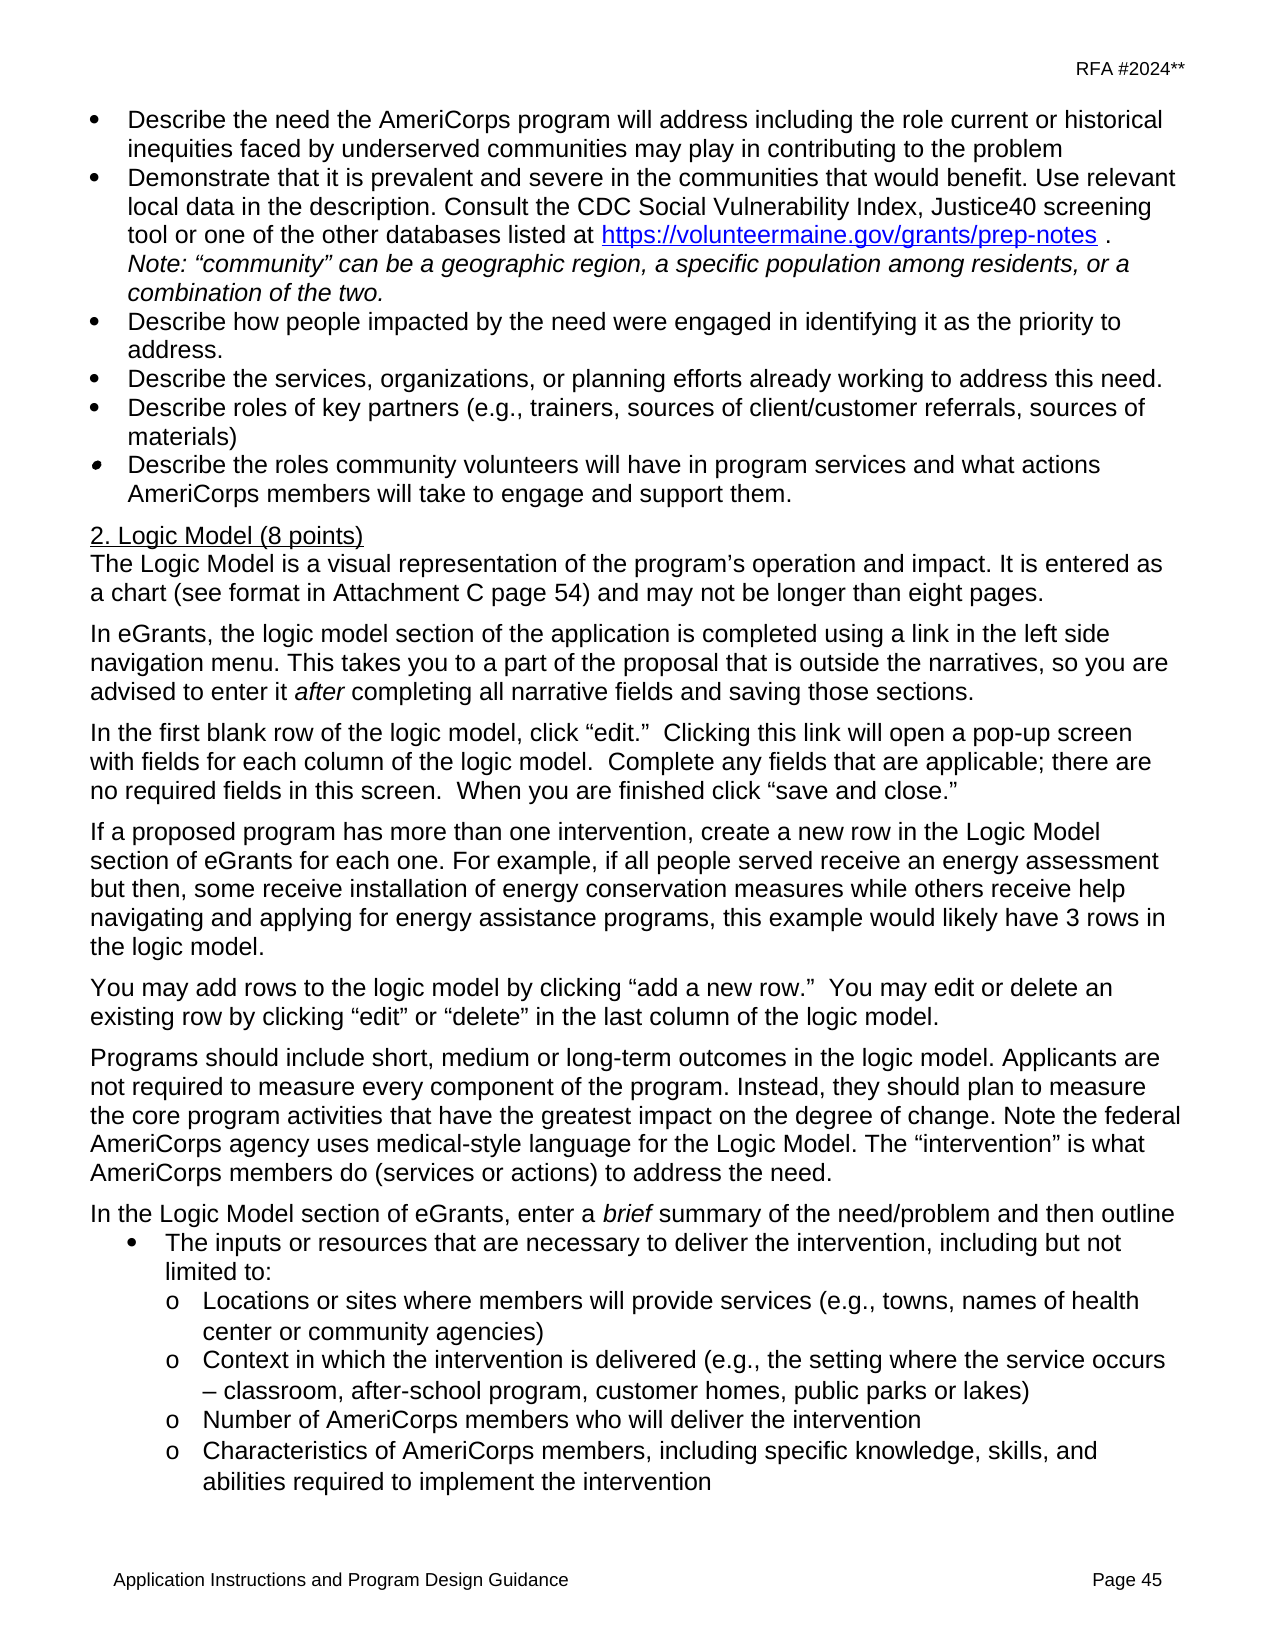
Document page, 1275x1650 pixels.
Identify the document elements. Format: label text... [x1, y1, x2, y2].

list Describe the roles community volunteers will have in program services and what actions AmeriCorps members will take to engage and support them. [90, 451, 1185, 508]
list Characteristics of AmeriCorps members, including specific knowledge, skills, and abilities required to implement the intervention [165, 1436, 1185, 1496]
text In the first blank row of the logic model, click “edit.” Clicking this link will open a pop-up screen with fields for each column of the logic model. Complete any fields that are applicable; there are no required fields in this screen. When you are finished click “save and close.” [90, 718, 1185, 804]
list Demonstrate that it is prevalent and severe in the communities that would benefit. Use relevant local data in the description. Consult the CDC Social Vulnerability Index, Justice40 screening tool or one of the other databases listed at https://volunteermaine.gov/grants/prep-notes . Note: “community” can be a geographic region, a specific population among residents, or a combination of the two. [90, 163, 1185, 306]
text If a proposed program has more than one intervention, create a new row in the Logic Model section of eGrants for each one. For example, if all people served receive an energy assessment but then, some receive installation of energy conservation measures while others receive help navigating and applying for energy assistance programs, this example would likely have 3 rows in the logic model. [90, 817, 1185, 961]
text You may add rows to the logic model by clicking “add a new row.” You may edit or delete an existing row by clicking “edit” or “delete” in the last column of the logic model. [90, 973, 1185, 1031]
list Locations or sites where members will provide services (e.g., towns, names of health center or community agencies) [165, 1286, 1185, 1345]
list Describe the services, organizations, or planning efforts already working to address this need. [90, 364, 1185, 393]
list Describe roles of key partners (e.g., trainers, sources of client/customer referrals, sources of materials) [90, 393, 1185, 451]
list Describe how people impacted by the need were engaged in identifying it as the priority to address. [90, 306, 1185, 364]
list Describe the need the AmeriCorps program will address including the role current or historical inequities faced by underserved communities may play in contributing to the problem [90, 105, 1185, 163]
list Number of AmeriCorps members who will deliver the intervention [165, 1405, 1185, 1436]
text In eGrants, the logic model section of the application is completed using a link in the left side navigation menu. This takes you to a part of the proposal that is outside the narratives, so you are advised to enter it after completing all narrative fields and saving those sections. [90, 619, 1185, 706]
list Context in which the intervention is delivered (e.g., the setting where the service occurs – classroom, after-school program, customer homes, public parks or lakes) [165, 1345, 1185, 1405]
text 2. Logic Model (8 points) [90, 521, 1185, 549]
text Programs should include short, medium or long-term outcomes in the logic model. Applicants are not required to measure every component of the program. Instead, they should plan to measure the core program activities that have the greatest impact on the degree of change. Note the federal AmeriCorps agency uses medical-style language for the Logic Model. The “intervention” is what AmeriCorps members do (services or actions) to address the need. [90, 1043, 1185, 1187]
text In the Logic Model section of eGrants, enter a brief summary of the need/problem and then outline [90, 1199, 1185, 1228]
list The inputs or resources that are necessary to deliver the intervention, including but not limited to: [127, 1228, 1185, 1286]
text The Logic Model is a visual representation of the program’s operation and impact. It is entered as a chart (see format in Attachment C page 53) and may not be longer than eight pages. [90, 549, 1185, 607]
